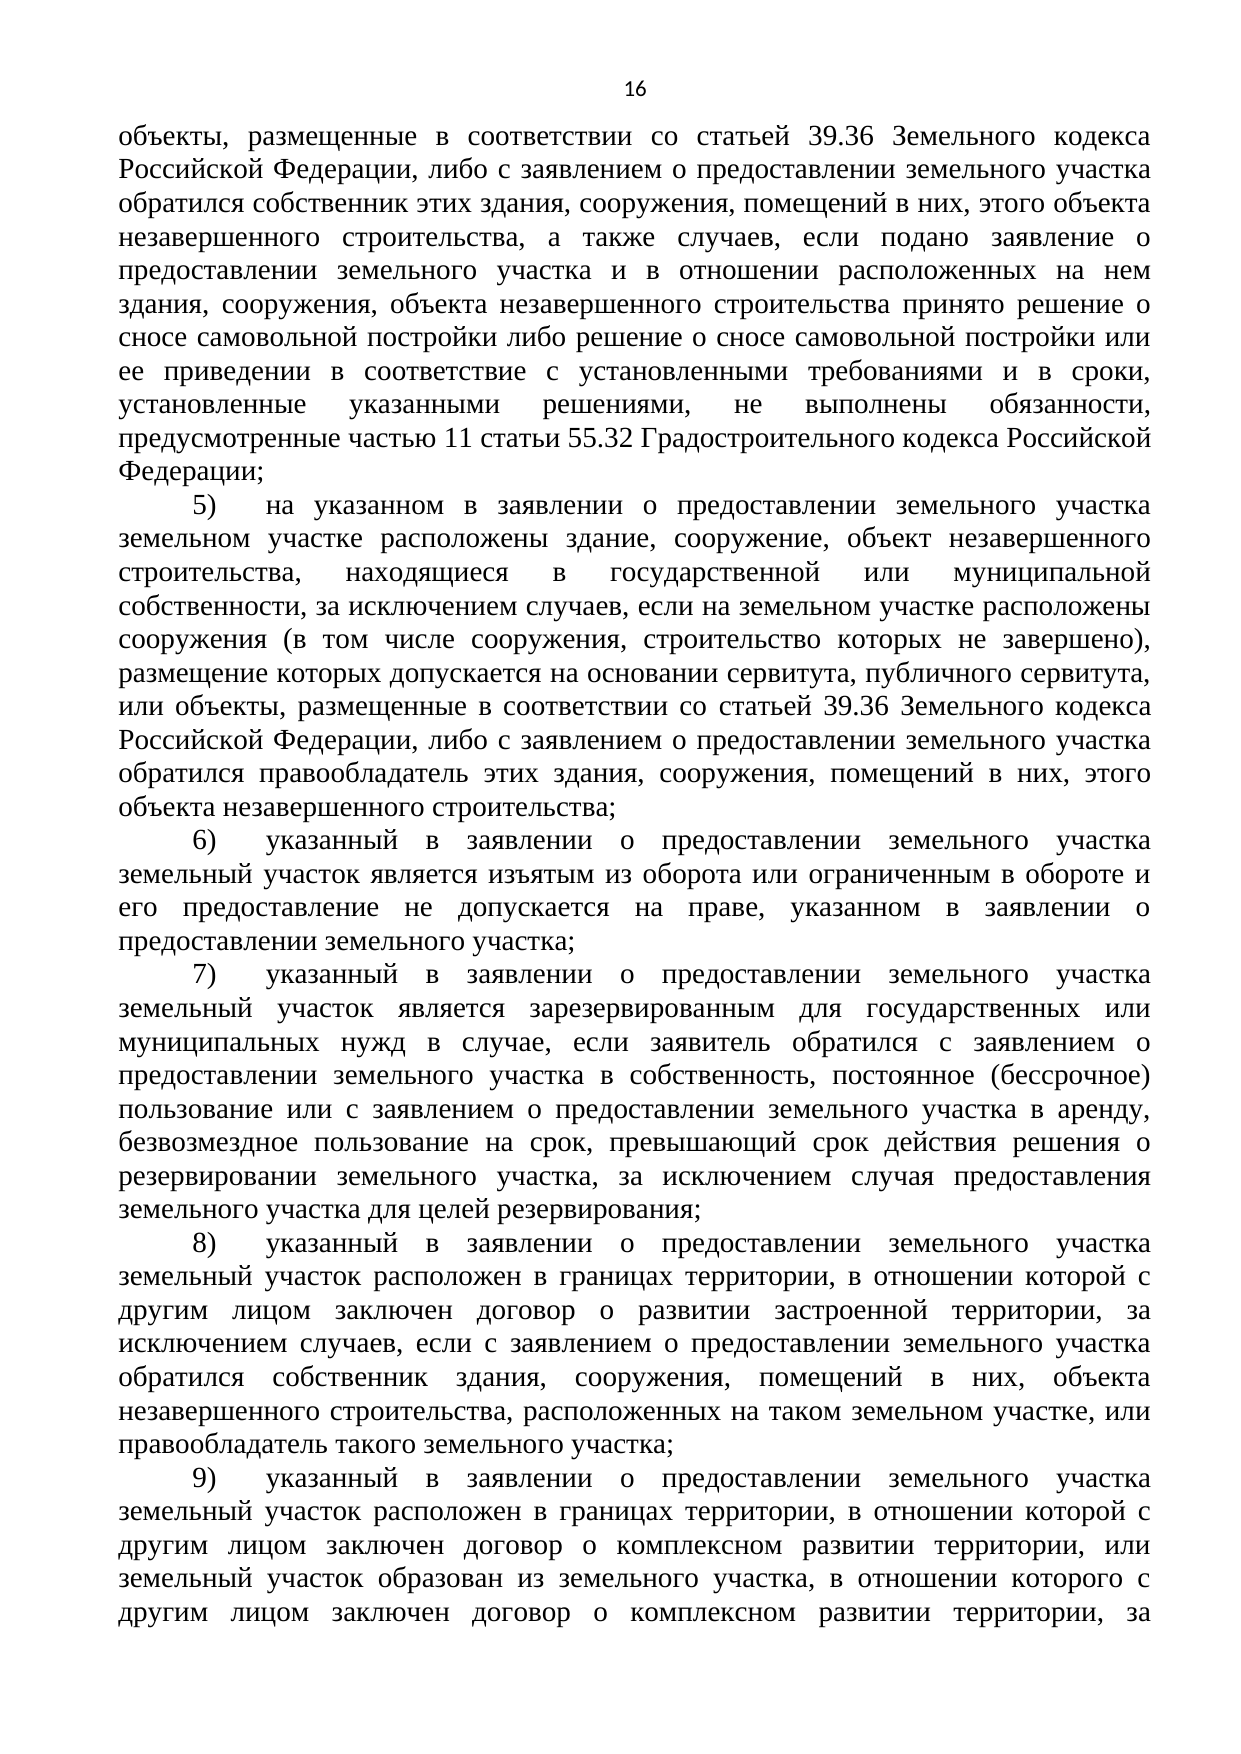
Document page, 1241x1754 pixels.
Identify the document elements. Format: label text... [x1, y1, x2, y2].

list на указанном в заявлении о предоставлении земельного участка земельном участке расположены здание, сооружение, объект незавершенного строительства, находящиеся в государственной или муниципальной собственности, за исключением случаев, если на земельном участке расположены сооружения (в том числе сооружения, строительство которых не завершено), размещение которых допускается на основании сервитута, публичного сервитута, или объекты, размещенные в соответствии со статьей 39.36 Земельного кодекса Российской Федерации, либо с заявлением о предоставлении земельного участка обратился правообладатель этих здания, сооружения, помещений в них, этого объекта незавершенного строительства; [118, 487, 1152, 822]
list указанный в заявлении о предоставлении земельного участка земельный участок расположен в границах территории, в отношении которой с другим лицом заключен договор о развитии застроенной территории, за исключением случаев, если с заявлением о предоставлении земельного участка обратился собственник здания, сооружения, помещений в них, объекта незавершенного строительства, расположенных на таком земельном участке, или правообладатель такого земельного участка; [118, 1225, 1152, 1460]
list указанный в заявлении о предоставлении земельного участка земельный участок является изъятым из оборота или ограниченным в обороте и его предоставление не допускается на праве, указанном в заявлении о предоставлении земельного участка; [118, 822, 1152, 957]
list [118, 118, 1152, 487]
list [118, 1460, 1152, 1627]
list указанный в заявлении о предоставлении земельного участка земельный участок является зарезервированным для государственных или муниципальных нужд в случае, если заявитель обратился с заявлением о предоставлении земельного участка в собственность, постоянное (бессрочное) пользование или с заявлением о предоставлении земельного участка в аренду, безвозмездное пользование на срок, превышающий срок действия решения о резервировании земельного участка, за исключением случая предоставления земельного участка для целей резервирования; [118, 957, 1152, 1225]
